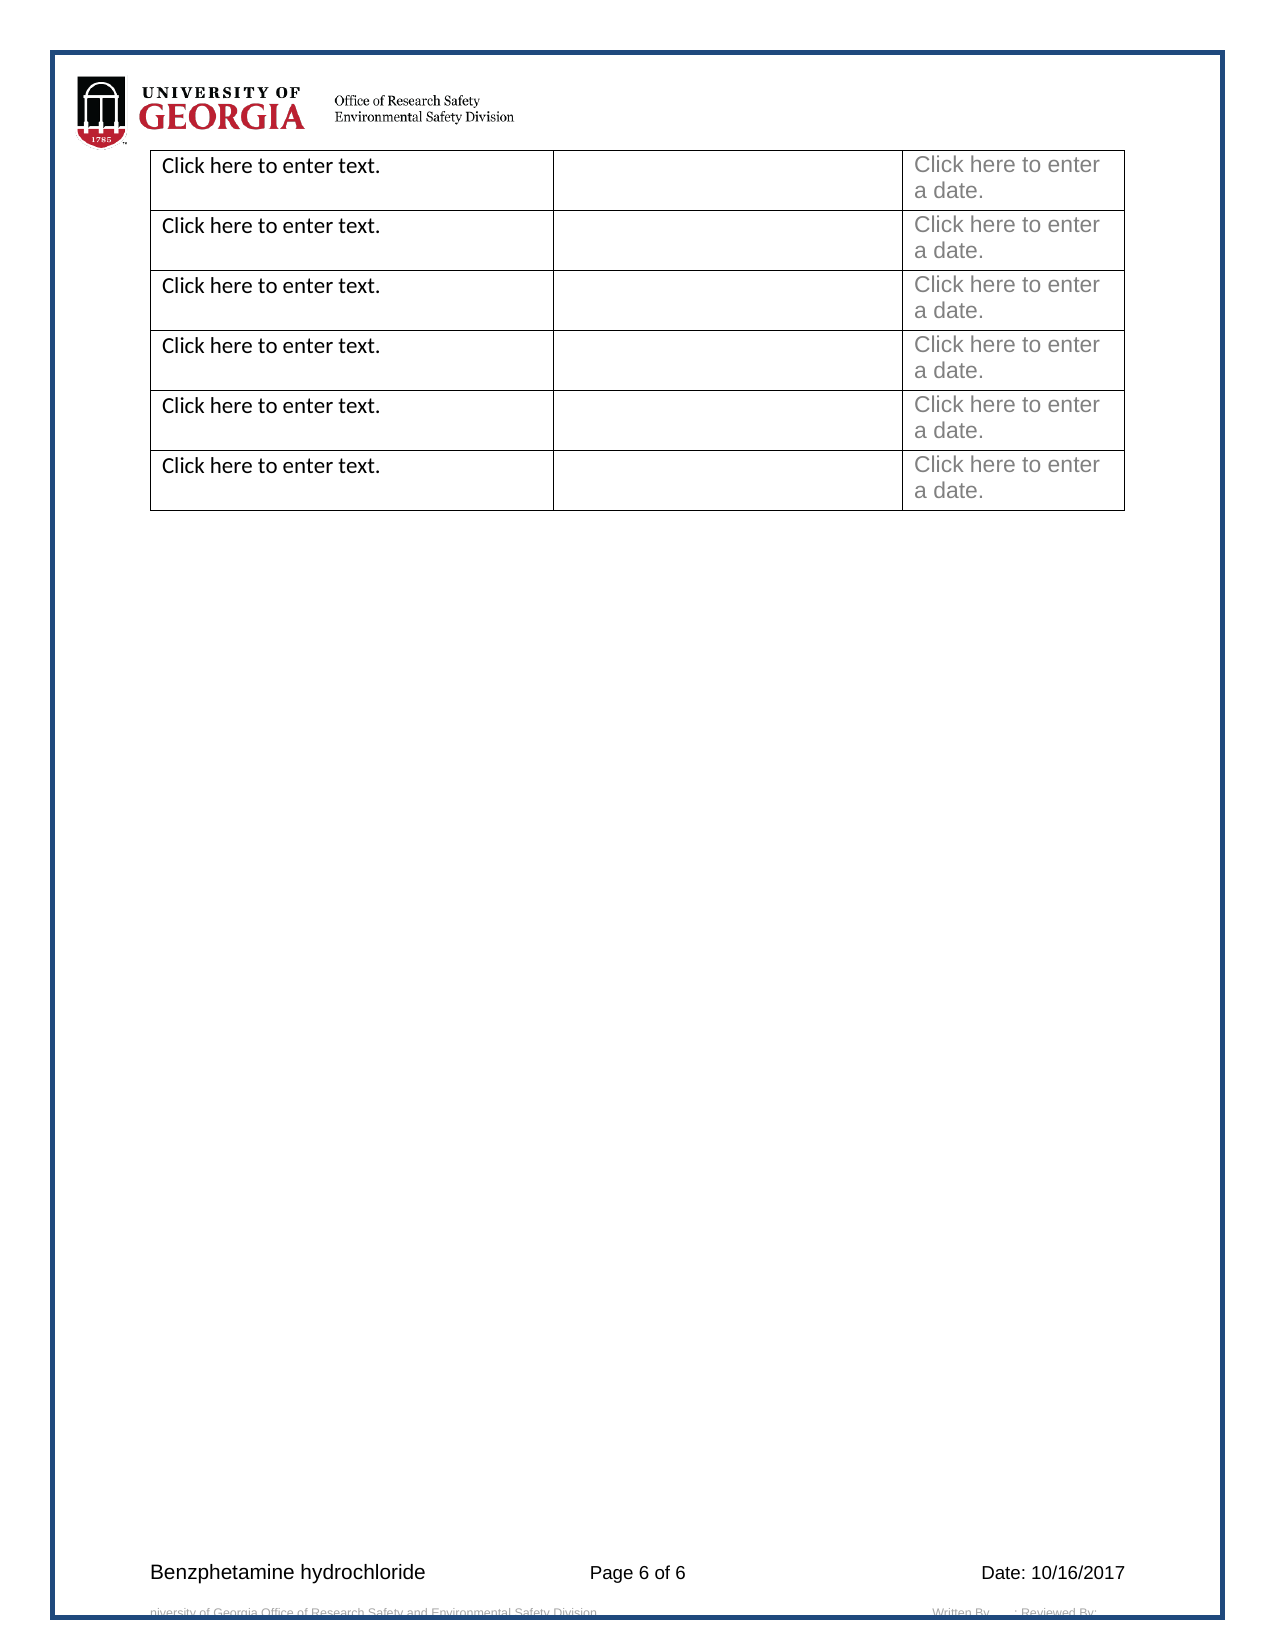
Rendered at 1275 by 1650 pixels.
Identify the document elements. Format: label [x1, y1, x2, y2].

picture [75, 75, 534, 150]
table_cell [554, 151, 902, 210]
table_cell [554, 391, 902, 450]
table_cell [554, 271, 902, 330]
table_cell [554, 331, 902, 390]
table_cell [554, 211, 902, 270]
table_cell [554, 451, 902, 510]
